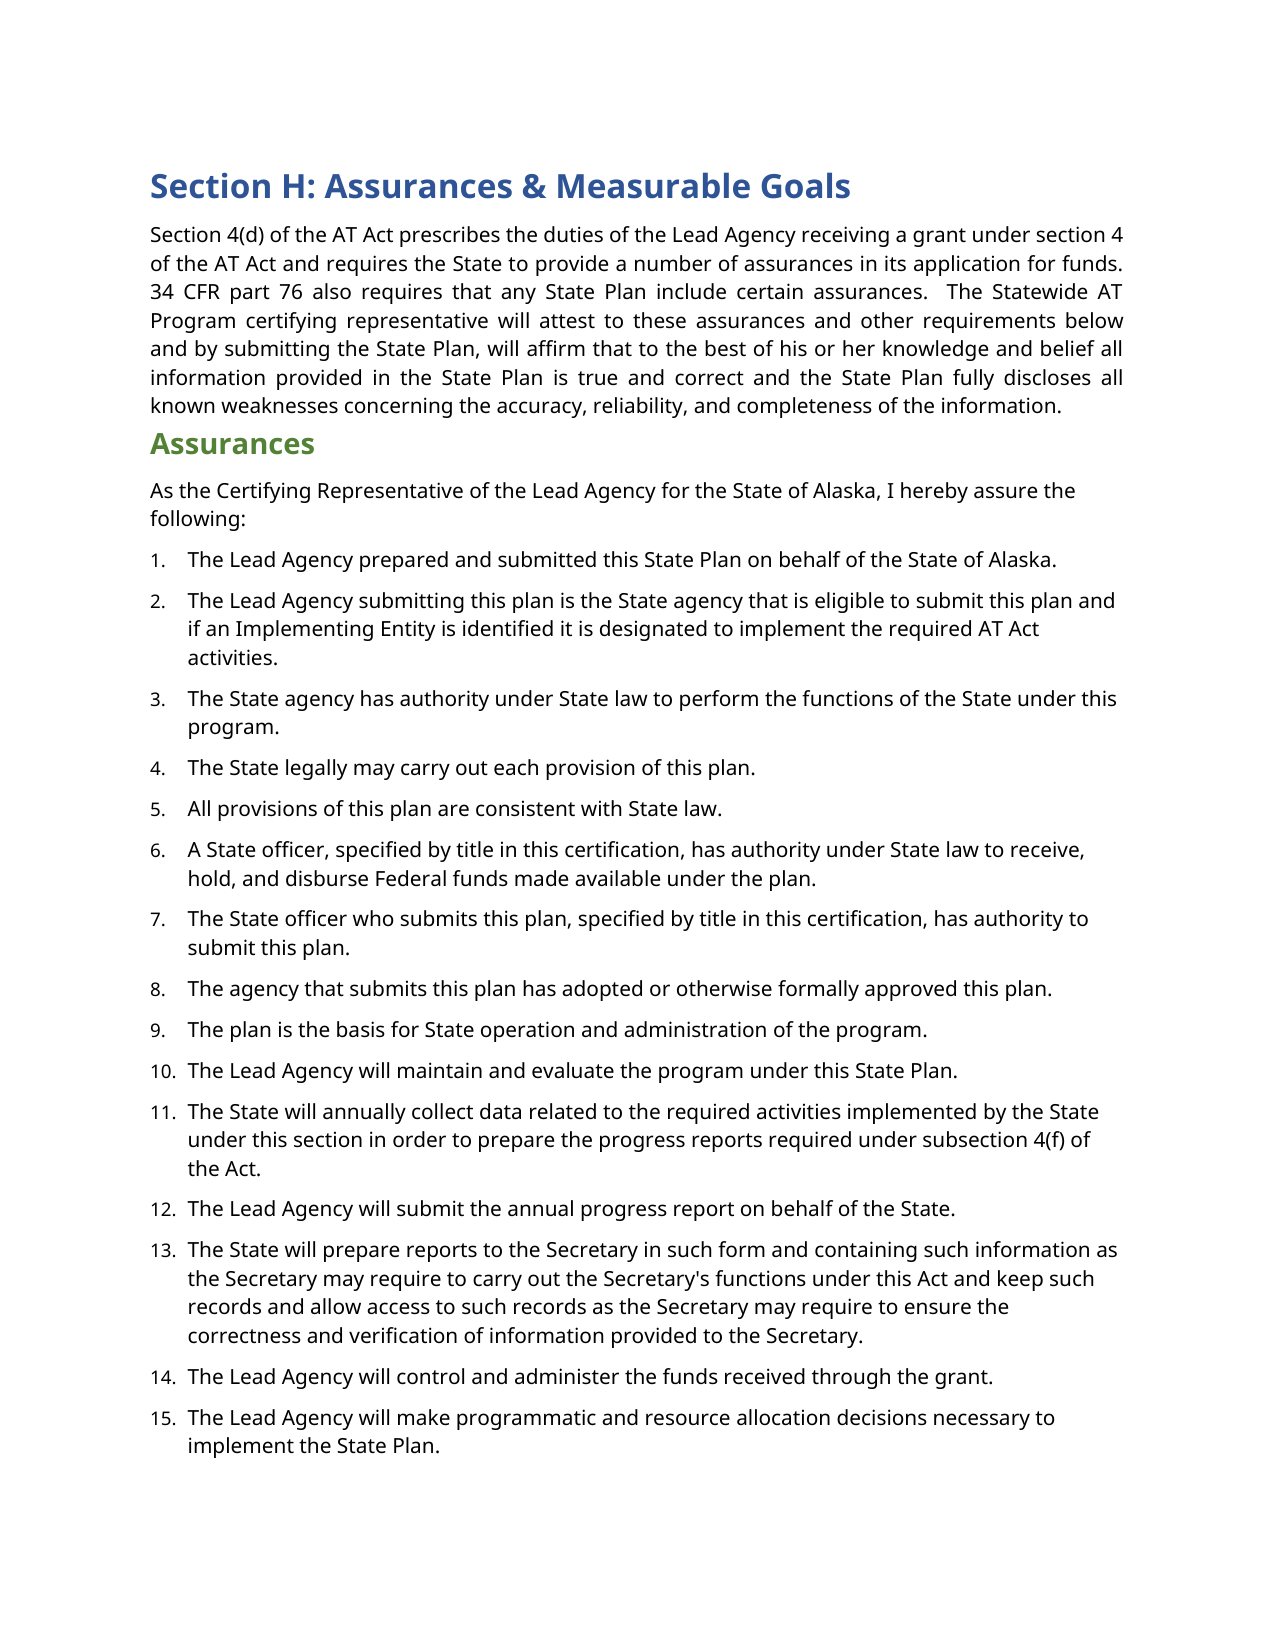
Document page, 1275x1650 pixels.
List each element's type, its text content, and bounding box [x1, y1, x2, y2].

list The State agency has authority under State law to perform the functions of the State under this program. [150, 684, 1125, 741]
list The State officer who submits this plan, specified by title in this certification, has authority to submit this plan. [150, 904, 1125, 961]
list All provisions of this plan are consistent with State law. [150, 794, 1125, 823]
list A State officer, specified by title in this certification, has authority under State law to receive, hold, and disburse Federal funds made available under the plan. [150, 835, 1125, 892]
list The Lead Agency submitting this plan is the State agency that is eligible to submit this plan and if an Implementing Entity is identified it is designated to implement the required AT Act activities. [150, 586, 1125, 671]
list The Lead Agency prepared and submitted this State Plan on behalf of the State of Alaska. [150, 545, 1125, 574]
subtitle Assurances [150, 424, 1125, 463]
subtitle Section H: Assurances & Measurable Goals [150, 162, 1125, 208]
list The Lead Agency will submit the annual progress report on behalf of the State. [150, 1194, 1125, 1223]
list The State will prepare reports to the Secretary in such form and containing such information as the Secretary may require to carry out the Secretary's functions under this Act and keep such records and allow access to such records as the Secretary may require to ensure the correctness and verification of information provided to the Secretary. [150, 1236, 1125, 1349]
list The State legally may carry out each provision of this plan. [150, 753, 1125, 782]
list The plan is the basis for State operation and administration of the program. [150, 1015, 1125, 1043]
list The Lead Agency will make programmatic and resource allocation decisions necessary to implement the State Plan. [150, 1403, 1125, 1459]
text Section 4(d) of the AT Act prescribes the duties of the Lead Agency receiving a grant under section 4 of the AT Act and requires the State to provide a number of assurances in its application for funds. 34 CFR part 76 also requires that any State Plan include certain assurances. The Statewide AT Program certifying representative will attest to these assurances and other requirements below and by submitting the State Plan, will affirm that to the best of his or her knowledge and belief all information provided in the State Plan is true and correct and the State Plan fully discloses all known weaknesses concerning the accuracy, reliability, and completeness of the information. [150, 220, 1125, 419]
text As the Certifying Representative of the Lead Agency for the State of Alaska, I hereby assure the following: [150, 476, 1125, 533]
list The State will annually collect data related to the required activities implemented by the State under this section in order to prepare the progress reports required under subsection 4(f) of the Act. [150, 1097, 1125, 1182]
list The agency that submits this plan has adopted or otherwise formally approved this plan. [150, 974, 1125, 1002]
list The Lead Agency will control and administer the funds received through the grant. [150, 1362, 1125, 1390]
list The Lead Agency will maintain and evaluate the program under this State Plan. [150, 1056, 1125, 1084]
